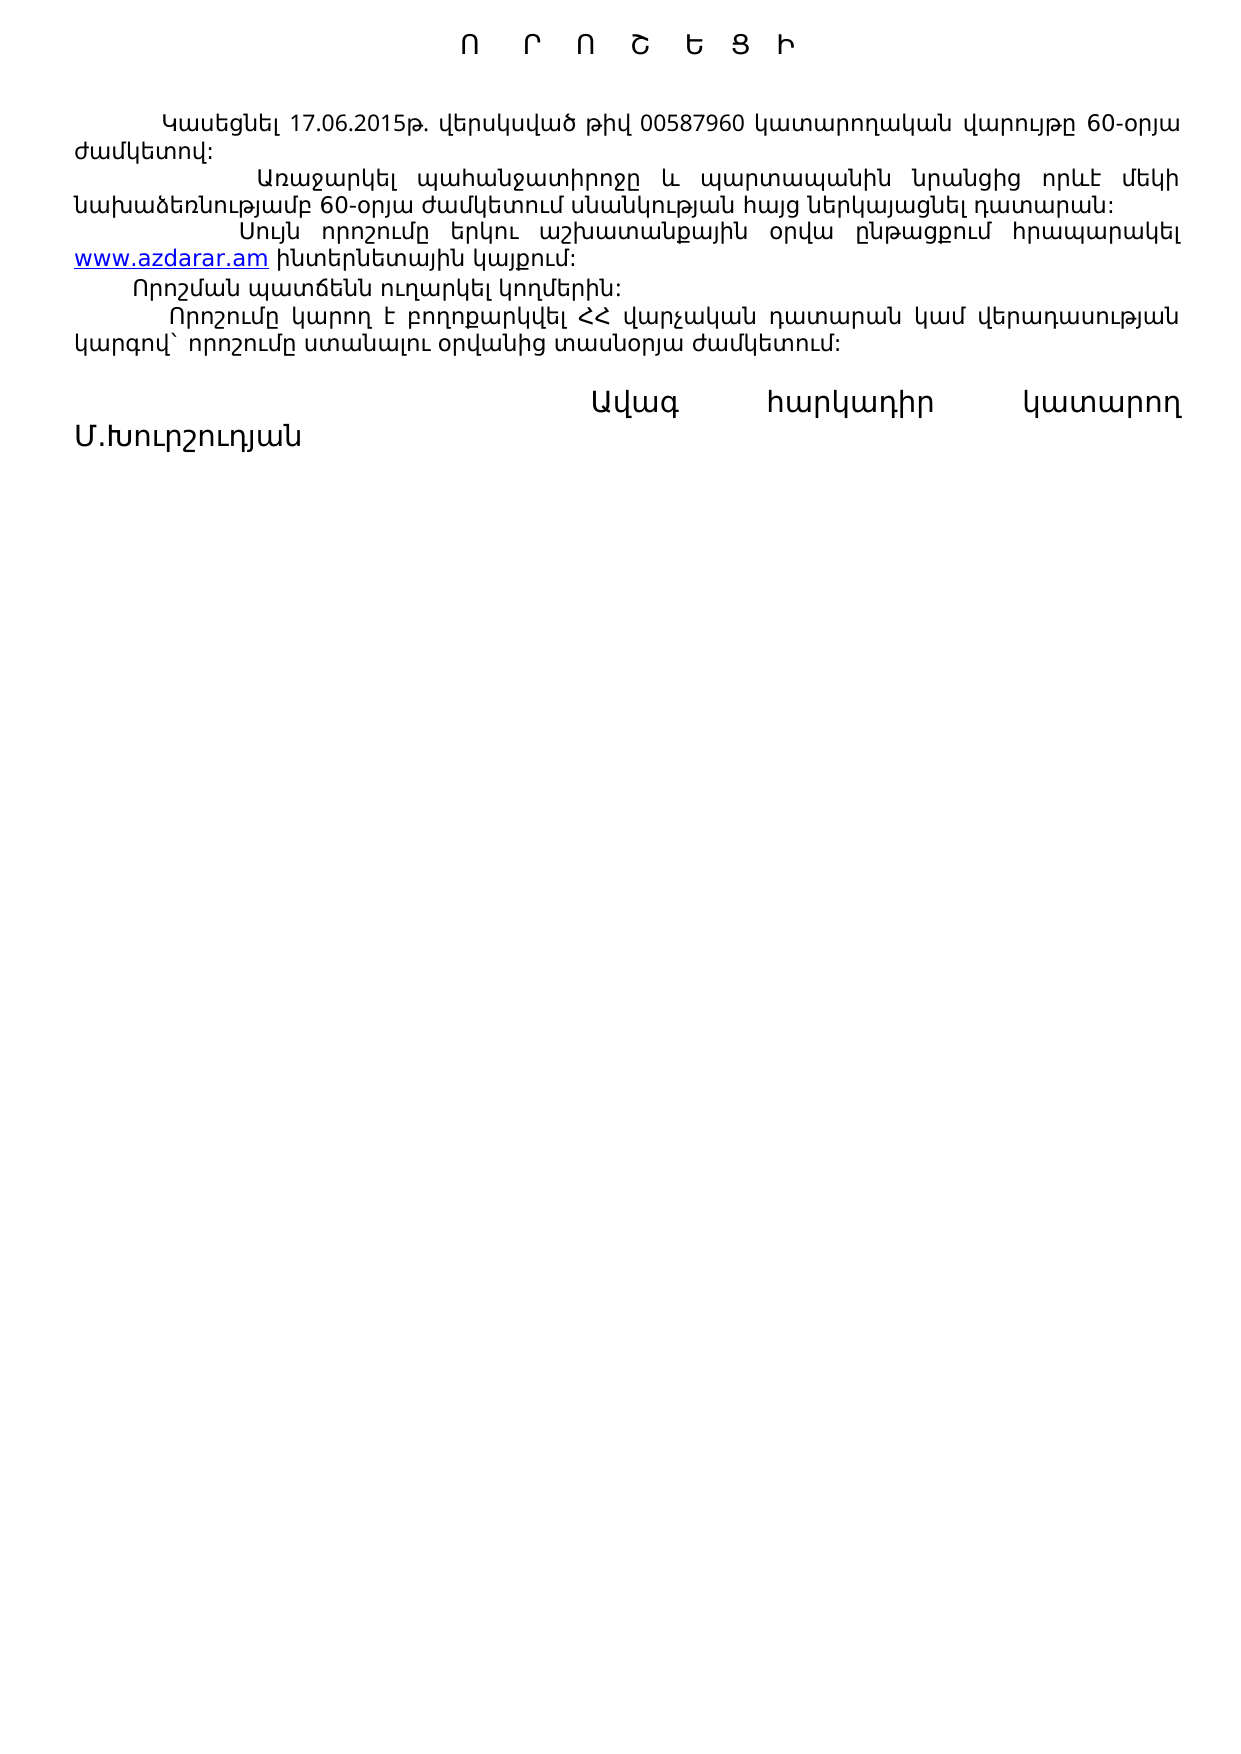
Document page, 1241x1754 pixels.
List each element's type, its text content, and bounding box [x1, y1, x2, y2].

text Որոշման պատճենն ուղարկել կողմերին: [74, 272, 1181, 303]
text Կասեցնել 17.06.2015թ. վերսկսված թիվ 00587960 կատարողական վարույթը 60-օրյա ժամկետով: [74, 107, 1181, 165]
text Որոշումը կարող է բողոքարկվել ՀՀ վարչական դատարան կամ վերադասության կարգով` որոշումը ստանալու օրվանից տասնօրյա ժամկետում: [74, 303, 1181, 356]
text Առաջարկել պահանջատիրոջը և պարտապանին նրանցից որևէ մեկի նախաձեռնությամբ 60-օրյա ժամկետում սնանկության հայց ներկայացնել դատարան: [74, 165, 1181, 218]
text Ավագ հարկադիր կատարող Մ.Խուրշուդյան [74, 386, 1181, 453]
text Ո Ր Ո Շ Ե Ց Ի [74, 29, 1181, 61]
text Սույն որոշումը երկու աշխատանքային օրվա ընթացքում հրապարակել www.azdarar.am ինտերնետային կայքում: [74, 218, 1181, 272]
